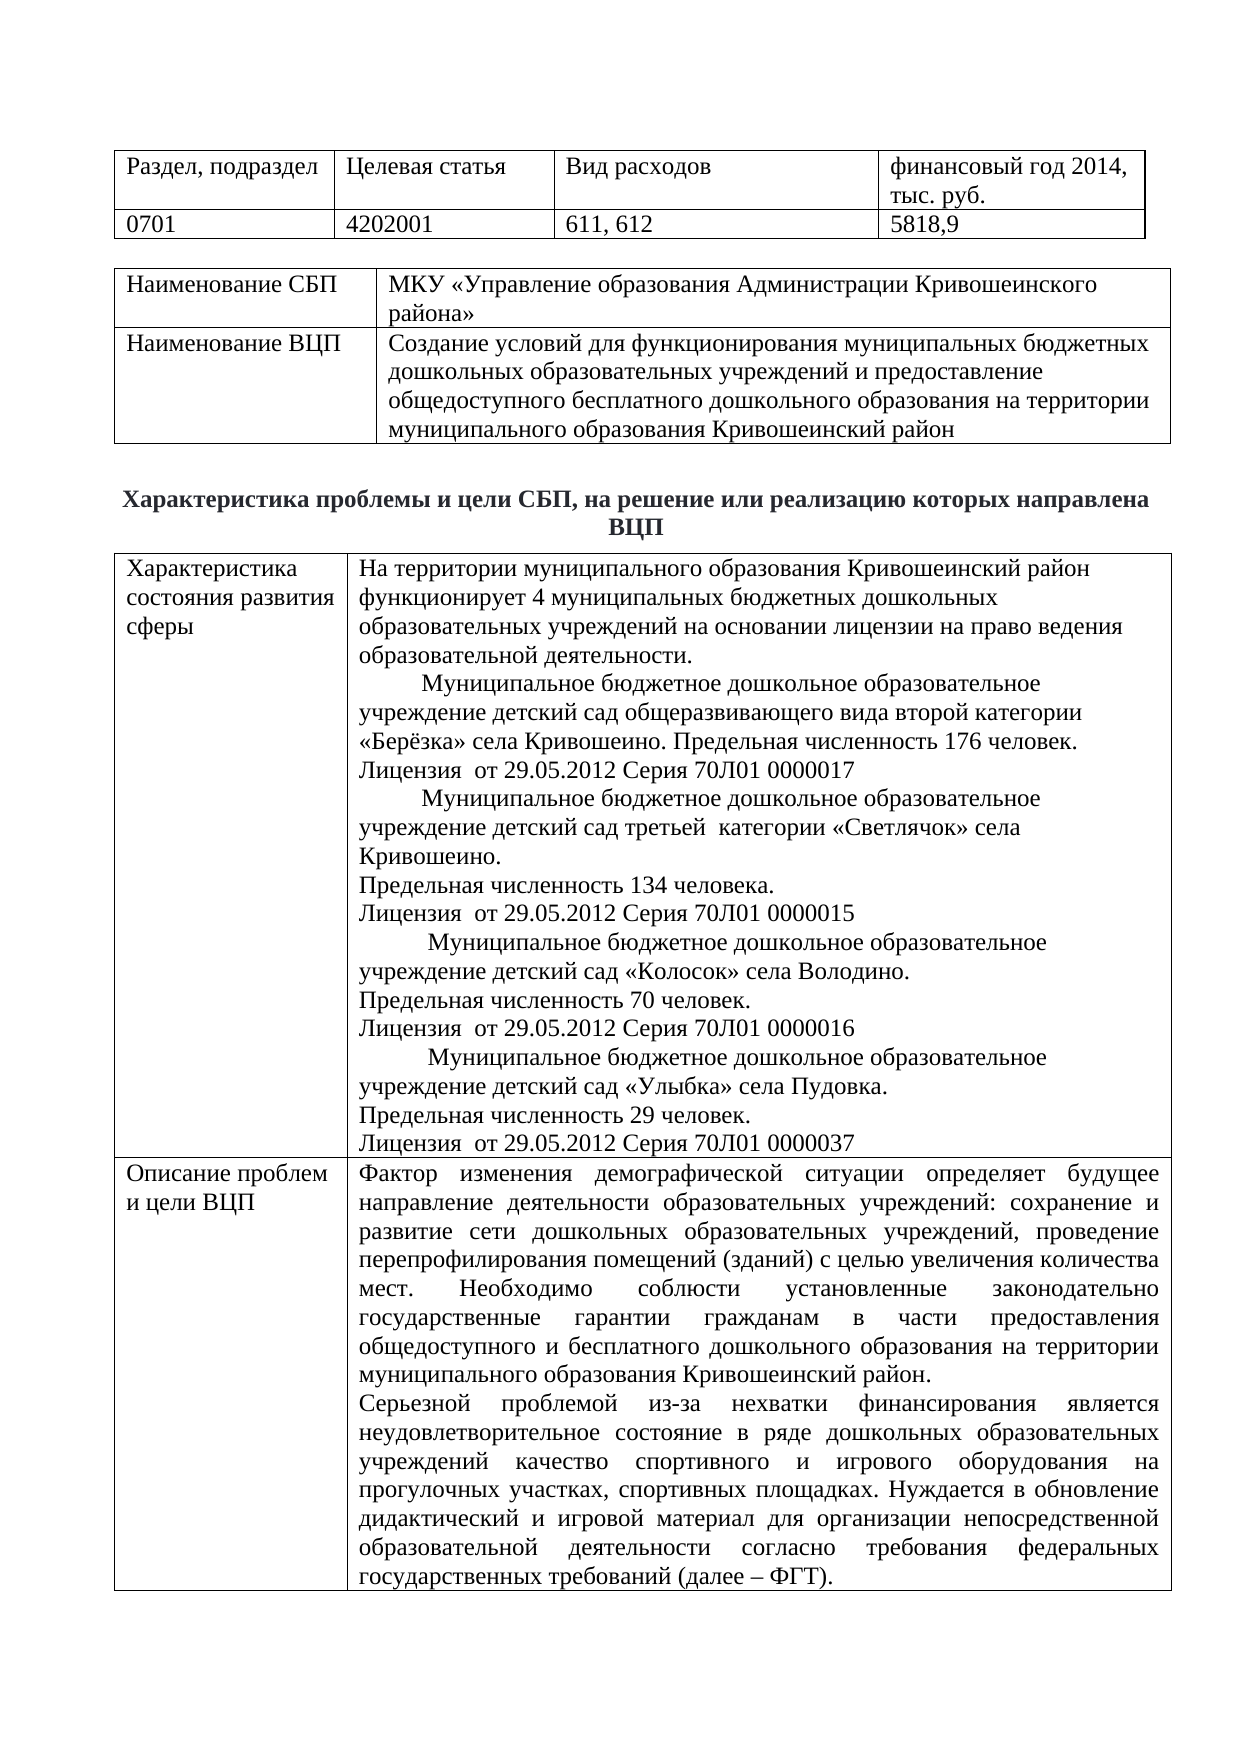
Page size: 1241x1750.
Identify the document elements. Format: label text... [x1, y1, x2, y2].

table_header МКУ «Управление образования Администрации Кривошеинского района» [377, 269, 1170, 327]
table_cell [879, 151, 1144, 208]
table_header Наименование СБП [115, 269, 376, 327]
table_cell 4202001 [335, 210, 554, 238]
table_cell 5818,9 [879, 210, 1144, 238]
table_header Характеристика состояния развития сферы [115, 554, 347, 1157]
table_cell 0701 [115, 210, 334, 238]
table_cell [348, 1158, 1171, 1589]
table_cell Вид расходов [555, 151, 878, 208]
table_header На территории муниципального образования Кривошеинский район функционирует 4 муниципальных бюджетных дошкольных образовательных учреждений на основании лицензии на право ведения образовательной деятельности. Муниципальное бюджетное дошкольное образовательное учреждение детский сад общеразвивающего вида второй категории «Берёзка» села Кривошеино. Предельная численность 176 человек. Лицензия от 29.05.2012 Серия 70Л01 0000017 Муниципальное бюджетное дошкольное образовательное учреждение детский сад третьей категории «» села Кривошеино. Предельная численность 134 человека. Лицензия от 29.05.2012 Серия 70Л01 0000015 Муниципальное бюджетное дошкольное образовательное учреждение детский сад «Колосок» села Володино. Предельная численность 70 человек. Лицензия от 29.05.2012 Серия 70Л01 0000016 Муниципальное бюджетное дошкольное образовательное учреждение детский сад «Улыбка» села Пудовка. Предельная численность 29 человек. Лицензия от 29.05.2012 Серия 70Л01 0000037 [348, 554, 1171, 1157]
table_cell Создание условий для функционирования муниципальных бюджетных дошкольных образовательных учреждений и предоставление общедоступного бесплатного дошкольного образования на территории муниципального образования Кривошеинский район [377, 328, 1170, 443]
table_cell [115, 1158, 347, 1589]
table_cell 611, 612 [555, 210, 878, 238]
subtitle Характеристика проблемы и цели СБП, на решение или реализацию которых направлена ВЦП [114, 484, 1157, 541]
table_cell Раздел, подраздел [115, 151, 334, 208]
table_cell Наименование ВЦП [115, 328, 376, 443]
table_cell Целевая статья [335, 151, 554, 208]
